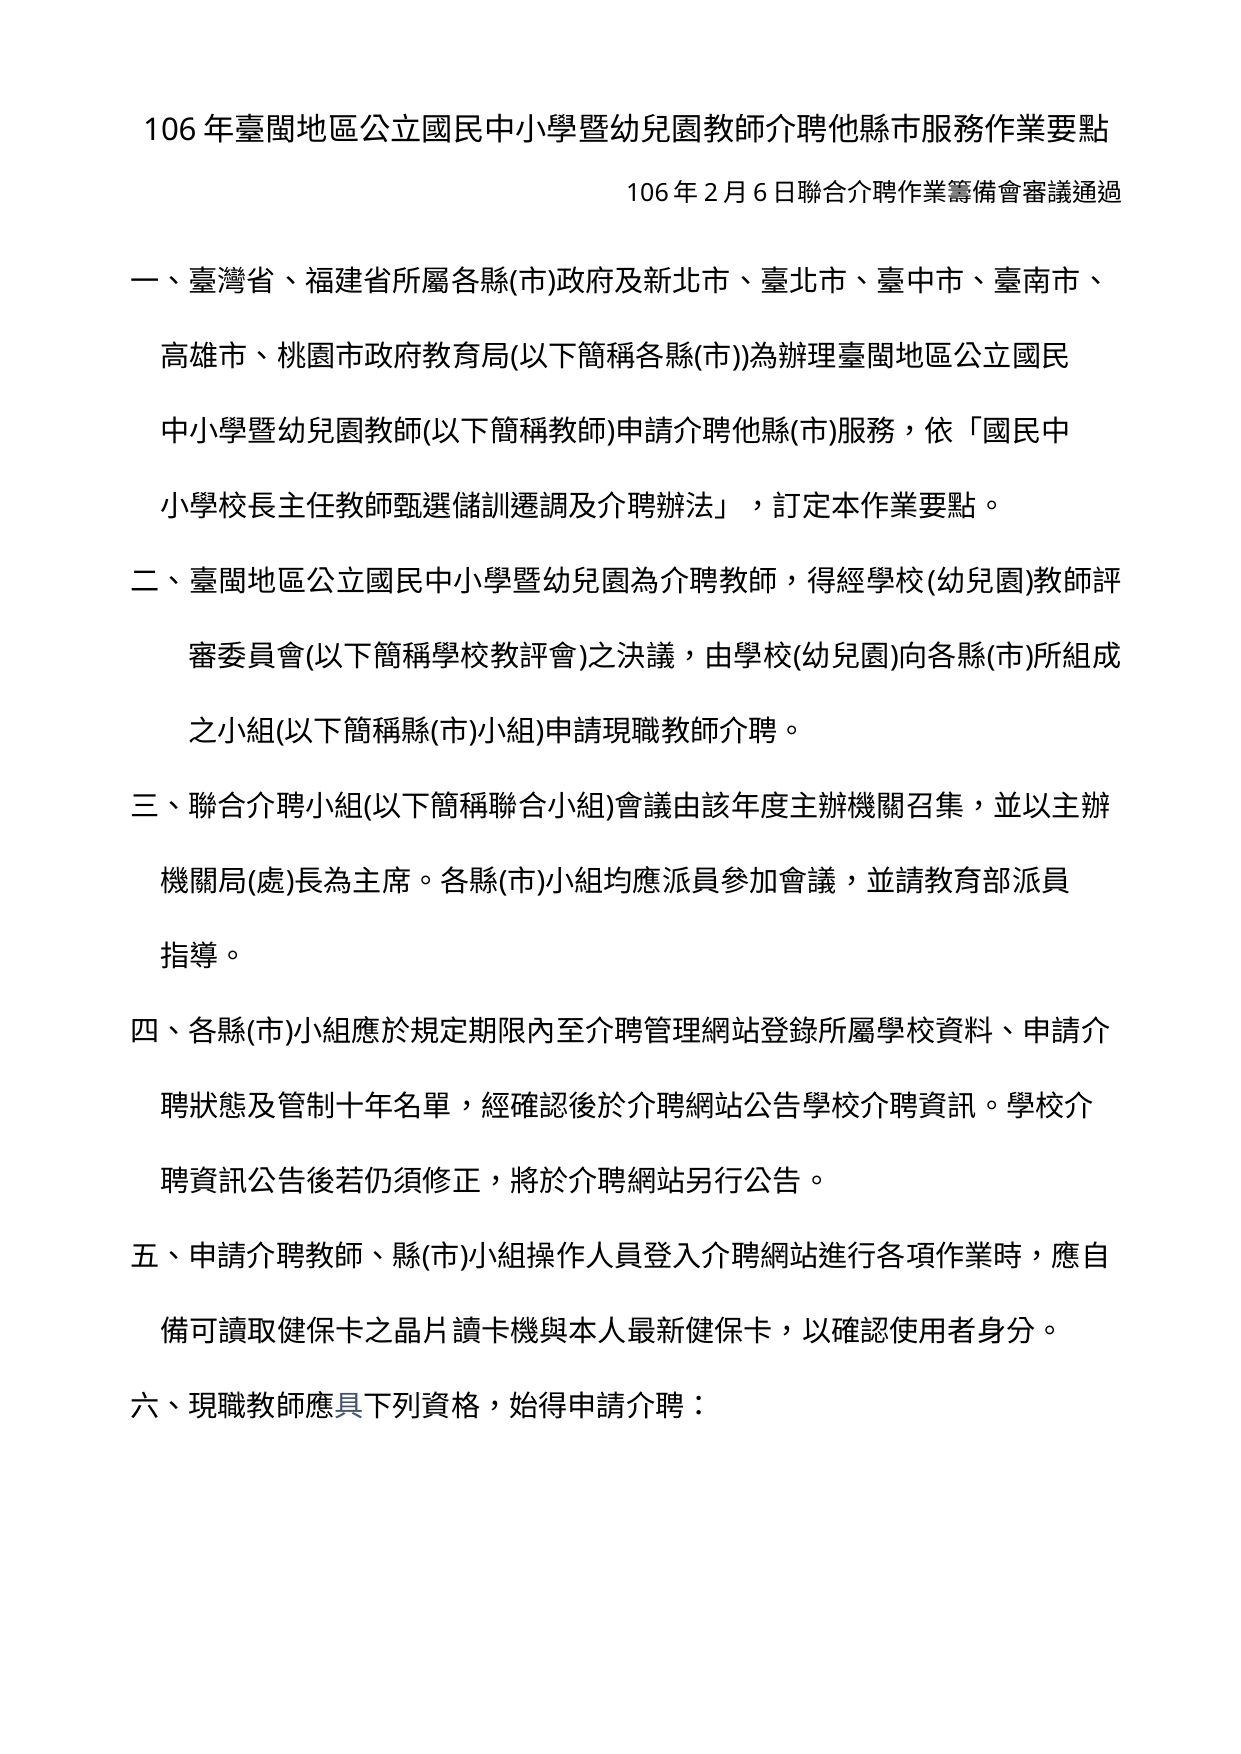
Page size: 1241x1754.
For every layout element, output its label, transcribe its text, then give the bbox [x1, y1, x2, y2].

text 一、臺灣省、福建省所屬各縣(市)政府及新北市、臺北市、臺中市、臺南市、 [130, 242, 1122, 317]
text 中小學暨幼兒園教師(以下簡稱教師)申請介聘他縣(市)服務，依「國民中 [130, 392, 1122, 467]
text 備可讀取健保卡之晶片讀卡機與本人最新健保卡，以確認使用者身分。 [130, 1292, 1122, 1367]
text 三、聯合介聘小組(以下簡稱聯合小組)會議由該年度主辦機關召集，並以主辦 [130, 767, 1122, 842]
text 二、臺閩地區公立國民中小學暨幼兒園為介聘教師，得經學校(幼兒園)教師評審委員會(以下簡稱學校教評會)之決議，由學校(幼兒園)向各縣(市)所組成之小組(以下簡稱縣(市)小組)申請現職教師介聘。 [130, 542, 1122, 767]
text 106年臺閩地區公立國民中小學暨幼兒園教師介聘他縣巿服務作業要點 [130, 89, 1122, 164]
text 機關局(處)長為主席。各縣(市)小組均應派員參加會議，並請教育部派員 [130, 842, 1122, 917]
text 六、現職教師應具下列資格，始得申請介聘： [130, 1367, 1122, 1442]
text 高雄市、桃園市政府教育局(以下簡稱各縣(市))為辦理臺閩地區公立國民 [130, 317, 1122, 392]
text 四、各縣(市)小組應於規定期限內至介聘管理網站登錄所屬學校資料、申請介 [130, 992, 1122, 1067]
text 聘資訊公告後若仍須修正，將於介聘網站另行公告。 [130, 1142, 1122, 1217]
text 106年2月6日聯合介聘作業籌備會審議通過 [130, 164, 1122, 210]
text 五、申請介聘教師、縣(市)小組操作人員登入介聘網站進行各項作業時，應自 [130, 1217, 1122, 1292]
text 小學校長主任教師甄選儲訓遷調及介聘辦法」，訂定本作業要點。 [130, 467, 1122, 542]
text 指導。 [130, 917, 1122, 992]
text 聘狀態及管制十年名單，經確認後於介聘網站公告學校介聘資訊。學校介 [130, 1067, 1122, 1142]
